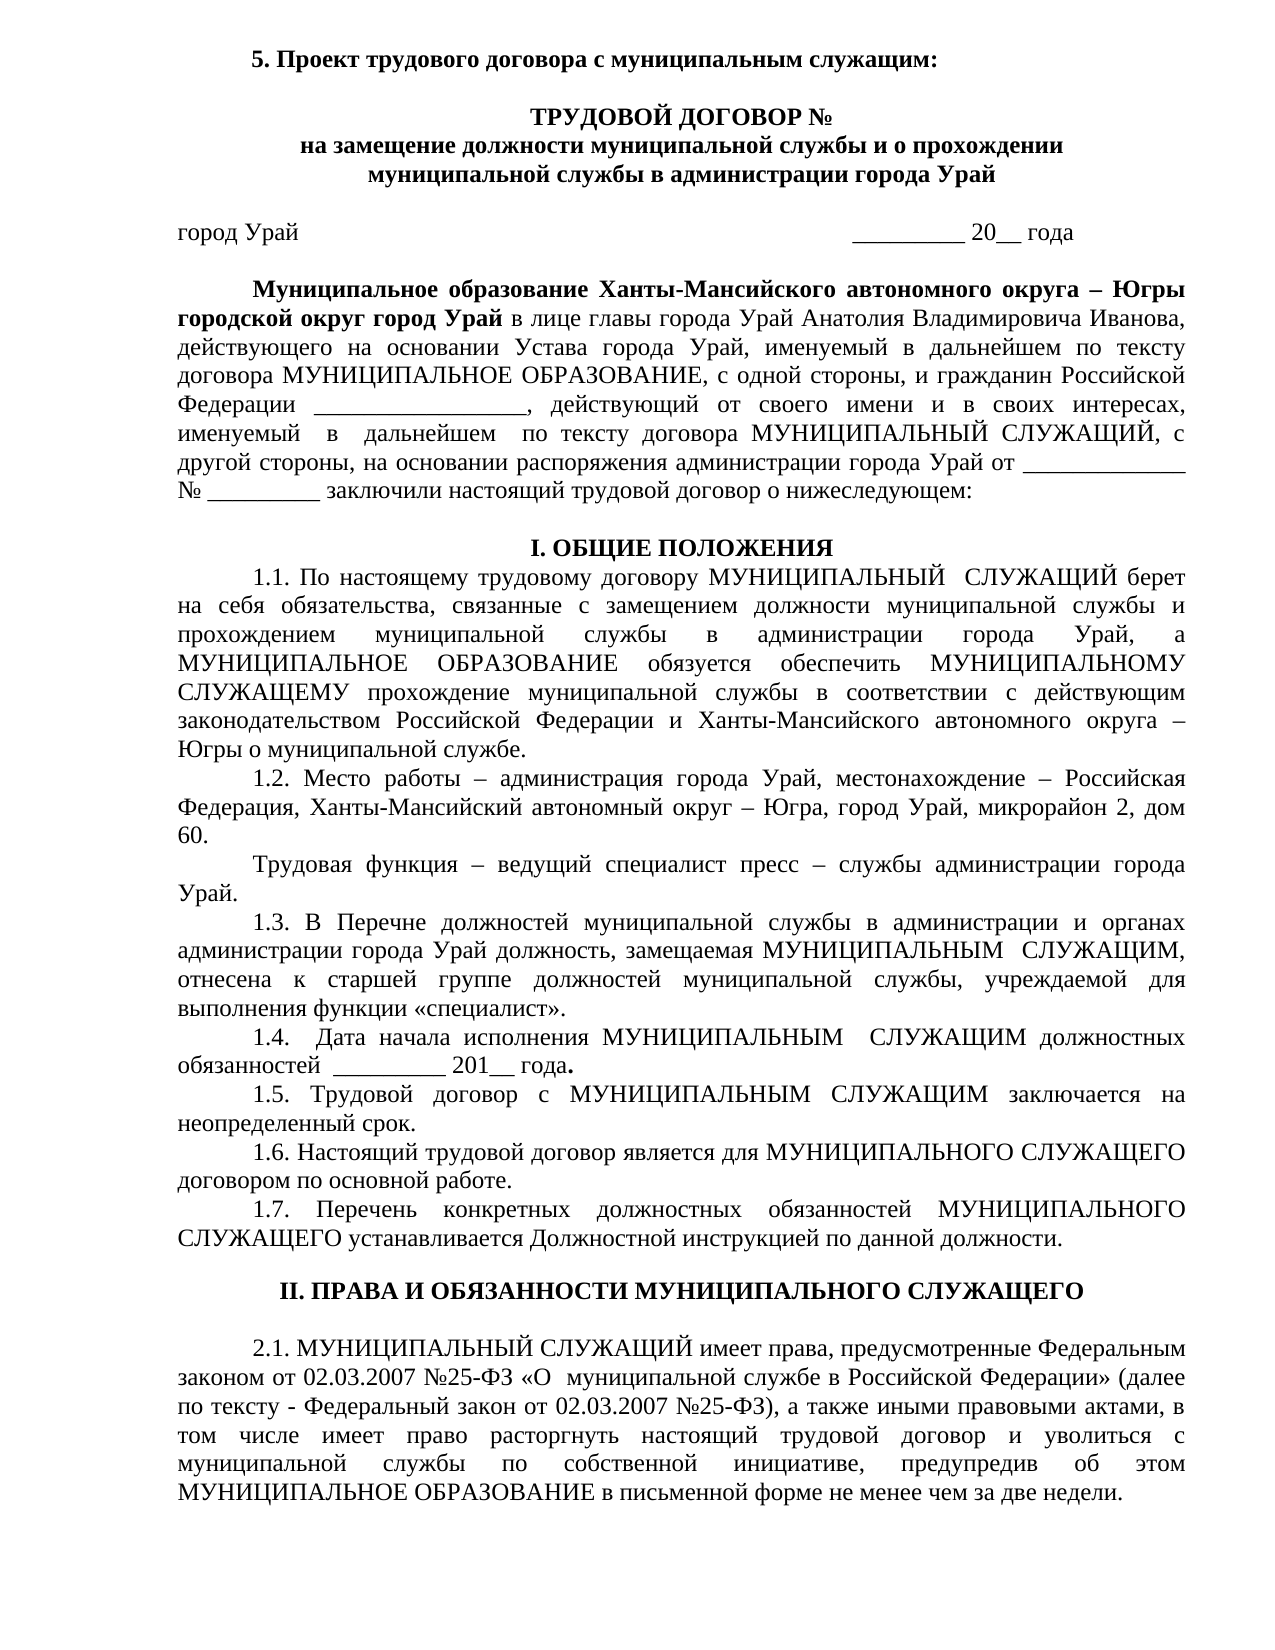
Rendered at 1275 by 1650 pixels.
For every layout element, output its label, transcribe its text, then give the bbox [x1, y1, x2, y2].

text муниципальной службы в администрации города Урай [177, 159, 1186, 188]
text 1.1. По настоящему трудовому договору МУНИЦИПАЛЬНЫЙ СЛУЖАЩИЙ берет на себя обязательства, связанные с замещением должности муниципальной службы и прохождением муниципальной службы в администрации города Урай, а МУНИЦИПАЛЬНОЕ ОБРАЗОВАНИЕ обязуется обеспечить МУНИЦИПАЛЬНОМУ СЛУЖАЩЕМУ прохождение муниципальной службы в соответствии с действующим законодательством Российской Федерации и Ханты-Мансийского автономного округа – Югры о муниципальной службе. [177, 562, 1186, 763]
text 5. Проект трудового договора с муниципальным служащим: [177, 44, 1186, 73]
text Трудовая функция – ведущий специалист пресс – службы администрации города Урай. [177, 849, 1186, 907]
text 1.3. В Перечне должностей муниципальной службы в администрации и органах администрации города Урай должность, замещаемая МУНИЦИПАЛЬНЫМ СЛУЖАЩИМ, отнесена к старшей группе должностей муниципальной службы, учреждаемой для выполнения функции «специалист». [177, 907, 1186, 1022]
text 1.2. Место работы – администрация города Урай, местонахождение – Российская Федерация, Ханты-Мансийский автономный округ – Югра, город Урай, микрорайон 2, дом 60. [177, 763, 1186, 849]
text город Урай _________ 20__ года [177, 217, 1186, 246]
text 1.6. Настоящий трудовой договор является для МУНИЦИПАЛЬНОГО СЛУЖАЩЕГО договором по основной работе. [177, 1137, 1186, 1194]
text 1.4. Дата начала исполнения МУНИЦИПАЛЬНЫМ СЛУЖАЩИМ должностных обязанностей _________ 201__ года. [177, 1022, 1186, 1079]
text 1.5. Трудовой договор с МУНИЦИПАЛЬНЫМ СЛУЖАЩИМ заключается на неопределенный срок. [177, 1079, 1186, 1137]
text Муниципальное образование Ханты-Мансийского автономного округа – Югры городской округ город Урай в лице главы города Урай Анатолия Владимировича Иванова, действующего на основании Устава города Урай, именуемый в дальнейшем по тексту договора МУНИЦИПАЛЬНОЕ ОБРАЗОВАНИЕ, с одной стороны, и гражданин Российской Федерации _________________, действующий от своего имени и в своих интересах, именуемый в дальнейшем по тексту договора МУНИЦИПАЛЬНЫЙ СЛУЖАЩИЙ, с другой стороны, на основании распоряжения администрации города Урай от _____________ № _________ заключили настоящий трудовой договор о нижеследующем: [177, 274, 1186, 504]
text ТРУДОВОЙ ДОГОВОР № [177, 102, 1186, 131]
text 2.1. МУНИЦИПАЛЬНЫЙ СЛУЖАЩИЙ имеет права, предусмотренные Федеральным законом от 02.03.2007 №25-ФЗ «О муниципальной службе в Российской Федерации» (далее по тексту - Федеральный закон от 02.03.2007 №25-ФЗ), а также иными правовыми актами, в том числе имеет право расторгнуть настоящий трудовой договор и уволиться с муниципальной службы по собственной инициативе, предупредив об этом МУНИЦИПАЛЬНОЕ ОБРАЗОВАНИЕ в письменной форме не менее чем за две недели. [177, 1333, 1186, 1506]
text II. ПРАВА И ОБЯЗАННОСТИ МУНИЦИПАЛЬНОГО СЛУЖАЩЕГО [177, 1276, 1186, 1305]
text I. ОБЩИЕ ПОЛОЖЕНИЯ [177, 533, 1186, 562]
text на замещение должности муниципальной службы и о прохождении [177, 131, 1186, 159]
text 1.7. Перечень конкретных должностных обязанностей МУНИЦИПАЛЬНОГО СЛУЖАЩЕГО устанавливается Должностной инструкцией по данной должности. [177, 1194, 1186, 1252]
